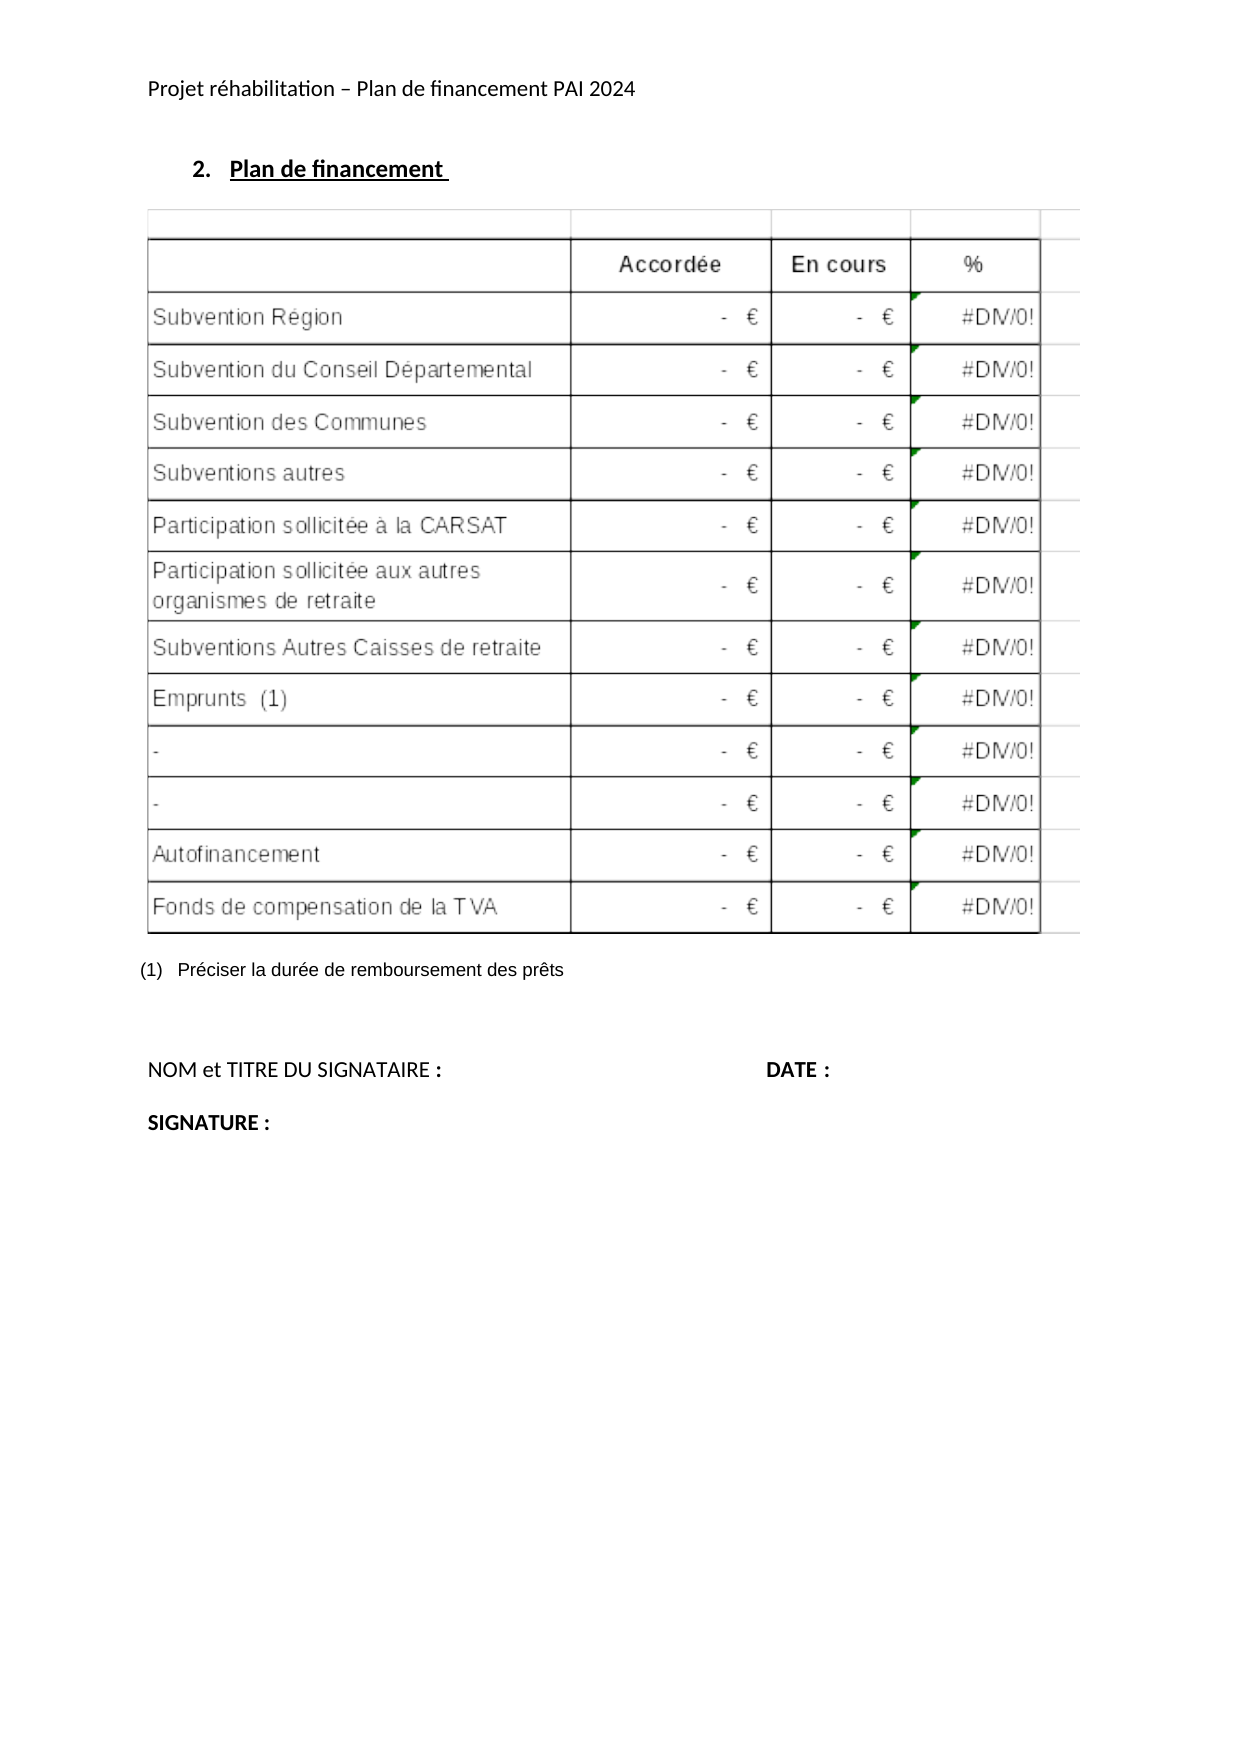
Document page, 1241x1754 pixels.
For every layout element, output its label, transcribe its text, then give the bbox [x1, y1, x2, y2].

list Préciser la durée de remboursement des prêts [140, 959, 1093, 980]
text NOM et TITRE DU SIGNATAIRE : DATE : [148, 1055, 1093, 1083]
text SIGNATURE : [148, 1108, 1093, 1136]
list Plan de financement [192, 153, 1093, 184]
